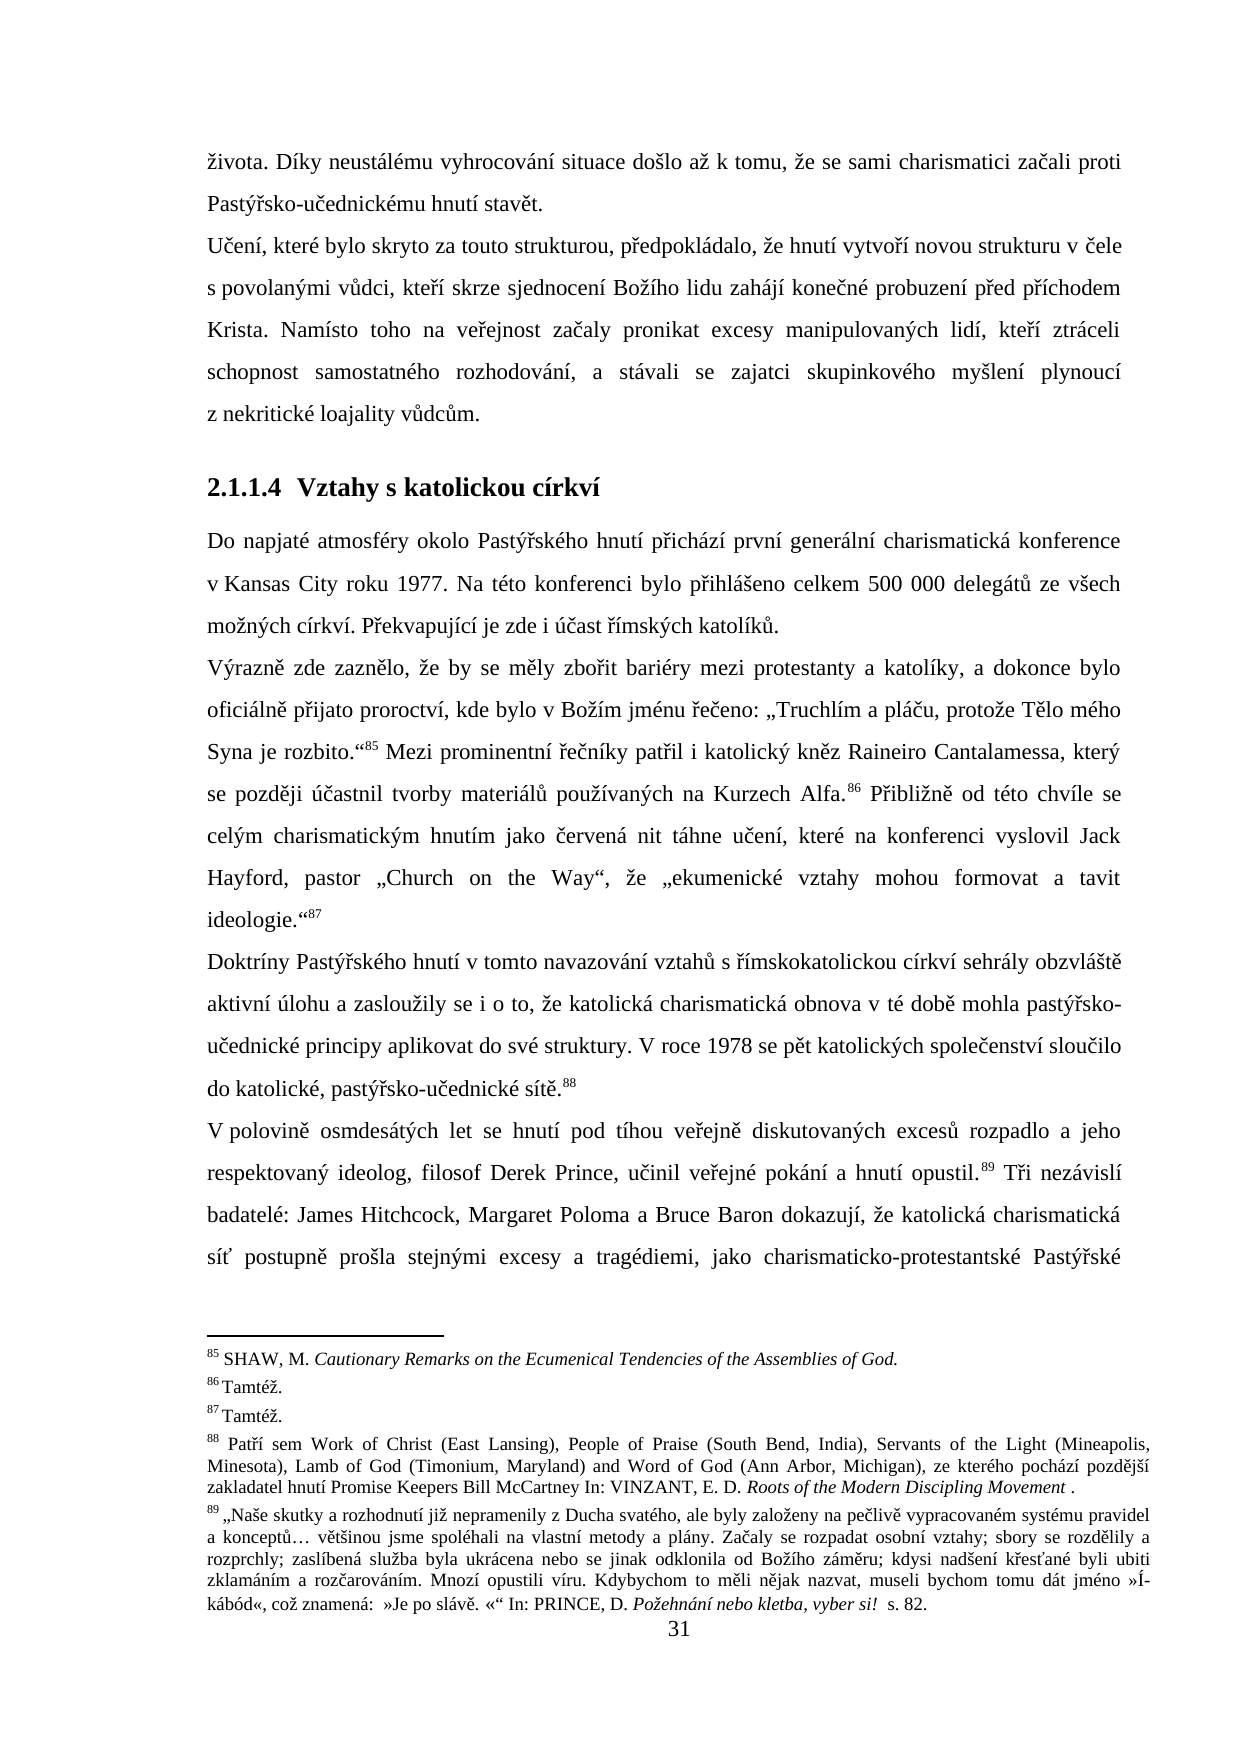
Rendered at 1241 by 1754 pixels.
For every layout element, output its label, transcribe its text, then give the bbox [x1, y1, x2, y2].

subtitle Vztahy s katolickou církví [207, 471, 1152, 503]
text Učení, které bylo skryto za touto strukturou, předpokládalo, že hnutí vytvoří novou strukturu v čele s povolanými vůdci, kteří skrze sjednocení Božího lidu zahájí konečné probuzení před příchodem Krista. Namísto toho na veřejnost začaly pronikat excesy manipulovaných lidí, kteří ztráceli schopnost samostatného rozhodování, a stávali se zajatci skupinkového myšlení plynoucí z nekritické loajality vůdcům. [207, 232, 1122, 427]
text Do napjaté atmosféry okolo Pastýřského hnutí přichází první generální charismatická konference v Kansas City roku 1977. Na této konferenci bylo přihlášeno celkem 500 000 delegátů ze všech možných církví. Překvapující je zde i účast římských katolíků. [207, 528, 1122, 638]
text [207, 1117, 1122, 1269]
text Výrazně zde zaznělo, že by se měly zbořit bariéry mezi protestanty a katolíky, a dokonce bylo oficiálně přijato proroctví, kde bylo v Božím jménu řečeno: „Truchlím a pláču, protože Tělo mého Syna je rozbito.“ Mezi prominentní řečníky patřil i katolický kněz Raineiro Cantalamessa, který se později účastnil tvorby materiálů používaných na Kurzech Alfa. Přibližně od této chvíle se celým charismatickým hnutím jako červená nit táhne učení, které na konferenci vyslovil Jack Hayford, pastor „Church on the Way“, že „ekumenické vztahy mohou formovat a tavit ideologie.“ [207, 654, 1122, 933]
text Doktríny Pastýřského hnutí v tomto navazování vztahů s římskokatolickou církví sehrály obzvláště aktivní úlohu a zasloužily se i o to, že katolická charismatická obnova v té době mohla pastýřsko-učednické principy aplikovat do své struktury. V roce 1978 se pět katolických společenství sloučilo do katolické, pastýřsko-učednické sítě. [207, 948, 1122, 1101]
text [207, 148, 1122, 216]
